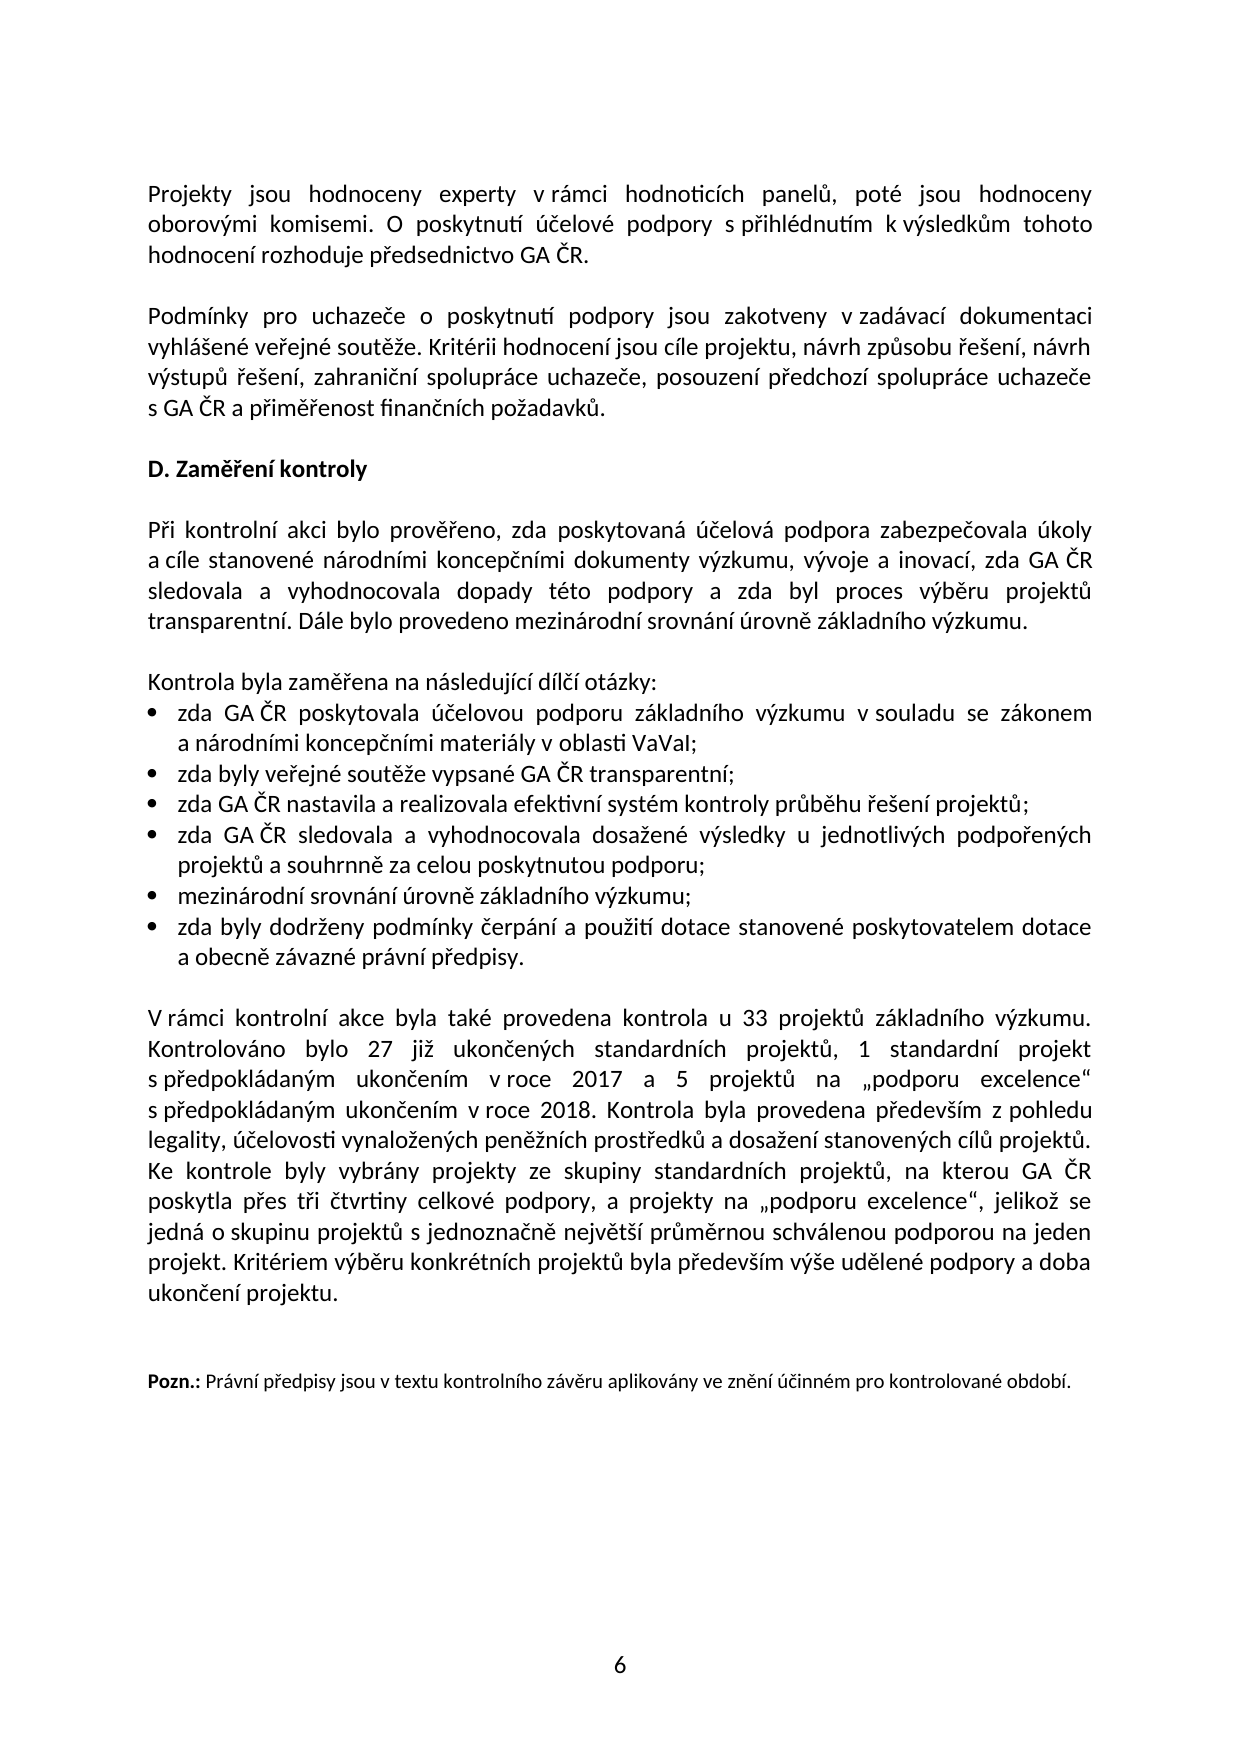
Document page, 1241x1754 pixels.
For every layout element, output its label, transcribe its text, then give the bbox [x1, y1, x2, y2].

list zda GA ČR poskytovala účelovou podporu základního výzkumu v souladu se zákonem a národními koncepčními materiály v oblasti VaVaI; [148, 697, 1093, 758]
text Pozn.: Právní předpisy jsou v textu kontrolního závěru aplikovány ve znění účinném pro kontrolované období. [148, 1368, 1093, 1394]
list zda GA ČR sledovala a vyhodnocovala dosažené výsledky u jednotlivých podpořených projektů a souhrnně za celou poskytnutou podporu; [148, 819, 1093, 880]
list zda GA ČR nastavila a realizovala efektivní systém kontroly průběhu řešení projektů; [148, 788, 1093, 819]
text Podmínky pro uchazeče o poskytnutí podpory jsou zakotveny v zadávací dokumentaci vyhlášené veřejné soutěže. Kritérii hodnocení jsou cíle projektu, návrh způsobu řešení, návrh výstupů řešení, zahraniční spolupráce uchazeče, posouzení předchozí spolupráce uchazeče s GA ČR a přiměřenost finančních požadavků. [148, 300, 1093, 422]
text V rámci kontrolní akce byla také provedena kontrola u 33 projektů základního výzkumu. Kontrolováno bylo 27 již ukončených standardních projektů, 1 standardní projekt s předpokládaným ukončením v roce 2017 a 5 projektů na „podporu excelence“ s předpokládaným ukončením v roce 2018. Kontrola byla provedena především z pohledu legality, účelovosti vynaložených peněžních prostředků a dosažení stanovených cílů projektů. Ke kontrole byly vybrány projekty ze skupiny standardních projektů, na kterou GA ČR poskytla přes tři čtvrtiny celkové podpory, a projekty na „podporu excelence“, jelikož se jedná o skupinu projektů s jednoznačně největší průměrnou schválenou podporou na jeden projekt. Kritériem výběru konkrétních projektů byla především výše udělené podpory a doba ukončení projektu. [148, 1002, 1093, 1307]
text Kontrola byla zaměřena na následující dílčí otázky: [148, 666, 1093, 697]
text Projekty jsou hodnoceny experty v rámci hodnoticích panelů, poté jsou hodnoceny oborovými komisemi. O poskytnutí účelové podpory s přihlédnutím k výsledkům tohoto hodnocení rozhoduje předsednictvo GA ČR. [148, 178, 1093, 270]
text D. Zaměření kontroly [148, 453, 1093, 483]
list mezinárodní srovnání úrovně základního výzkumu; [148, 880, 1093, 911]
list zda byly veřejné soutěže vypsané GA ČR transparentní; [148, 758, 1093, 788]
list zda byly dodrženy podmínky čerpání a použití dotace stanovené poskytovatelem dotace a obecně závazné právní předpisy. [148, 911, 1093, 972]
text Při kontrolní akci bylo prověřeno, zda poskytovaná účelová podpora zabezpečovala úkoly a cíle stanovené národními koncepčními dokumenty výzkumu, vývoje a inovací, zda GA ČR sledovala a vyhodnocovala dopady této podpory a zda byl proces výběru projektů transparentní. Dále bylo provedeno mezinárodní srovnání úrovně základního výzkumu. [148, 514, 1093, 636]
